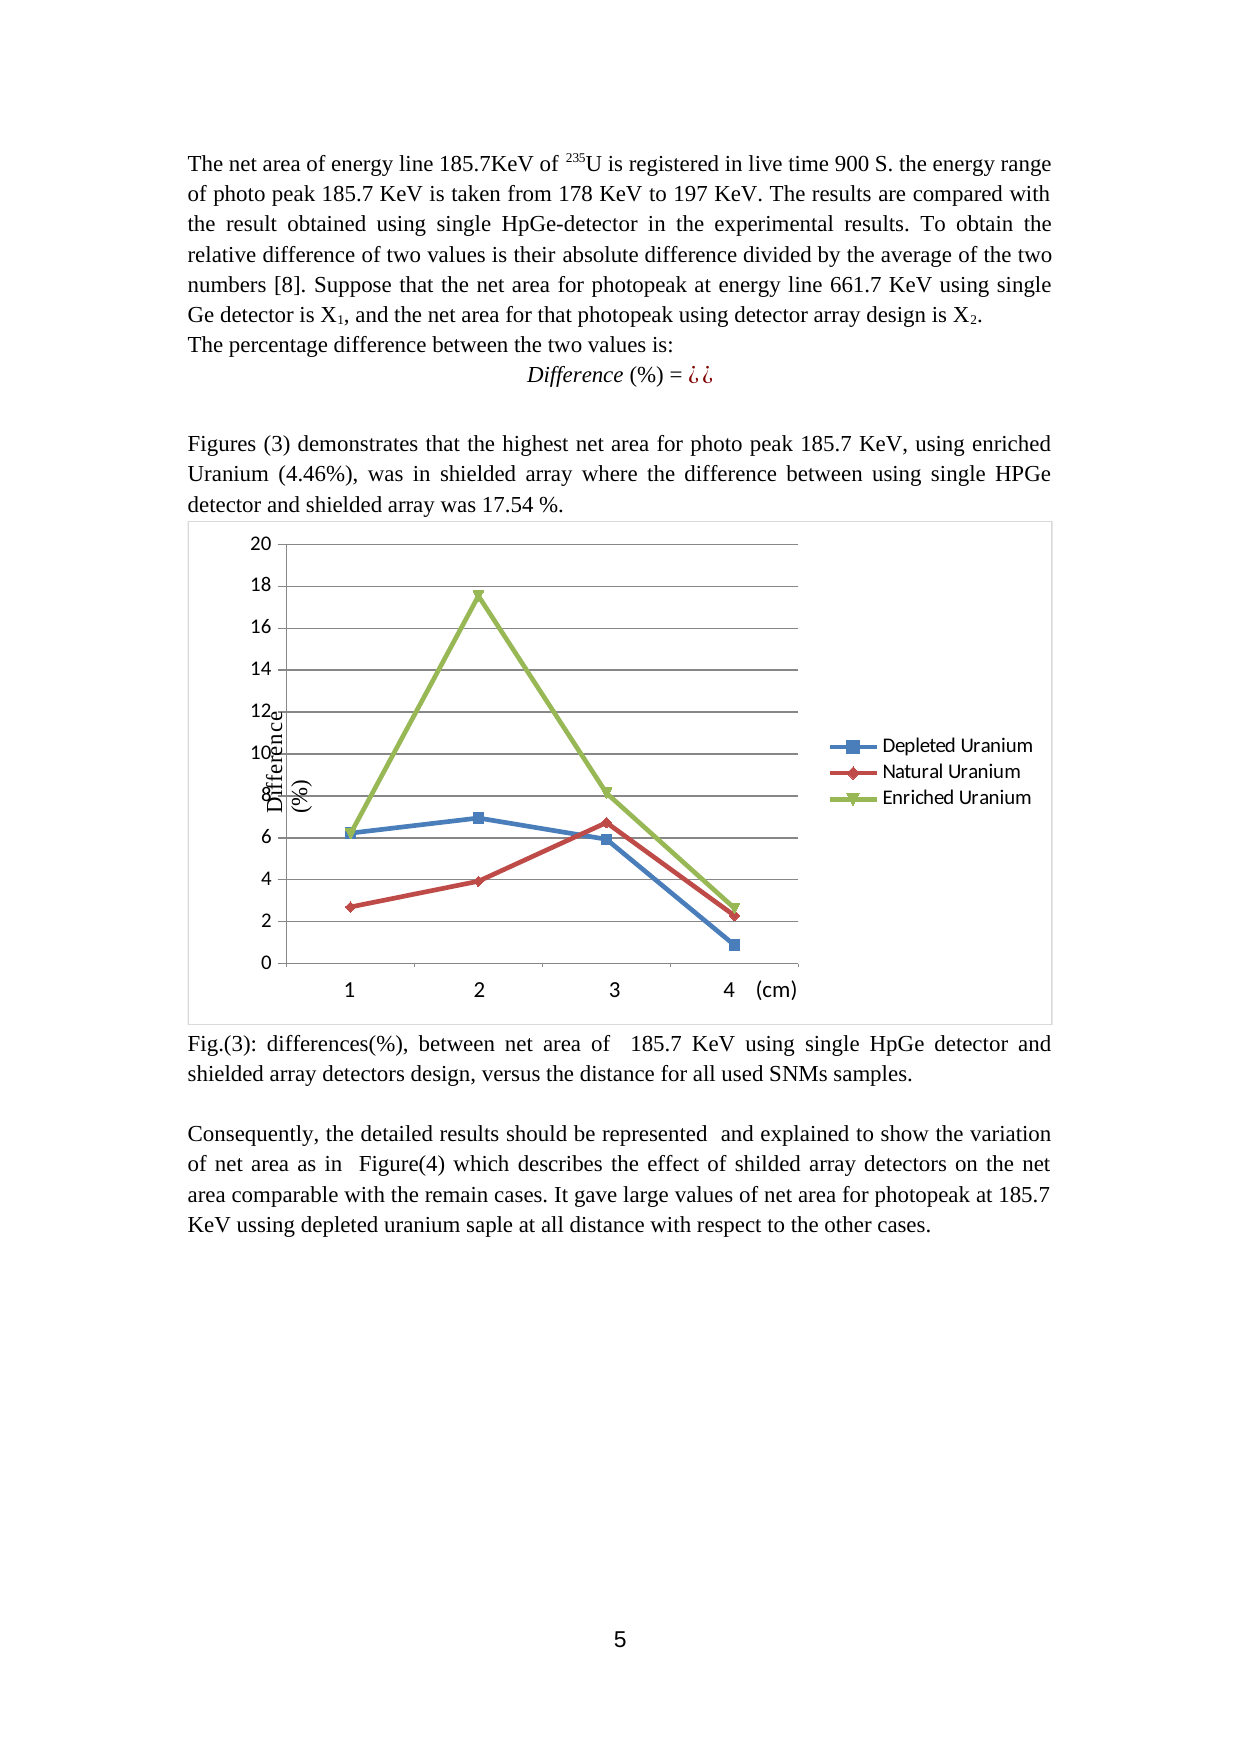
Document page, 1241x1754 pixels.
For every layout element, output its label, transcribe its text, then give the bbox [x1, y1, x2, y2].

list Difference (%) = [187, 361, 1053, 388]
list Consequently, the detailed results should be represented and explained to show the variation of net area as in Figure(4) which describes the effect of shilded array detectors on the net area comparable with the remain cases. It gave large values of net area for photopeak at 185.7 KeV ussing depleted uranium saple at all distance with respect to the other cases. [187, 1120, 1053, 1237]
list Fig.(3): differences(%), between net area of 185.7 KeV using single HpGe detector and shielded array detectors design, versus the distance for all used SNMs samples. [187, 1030, 1053, 1086]
list The percentage difference between the two values is: [187, 331, 1053, 358]
list Figures (3) demonstrates that the highest net area for photo peak 185.7 KeV, using enriched Uranium (4.46%), was in shielded array where the difference between using single HPGe detector and shielded array was 17.54 %. [187, 430, 1053, 517]
list The net area of energy line 185.7KeV of 235U is registered in live time 900 S. the energy range of photo peak 185.7 KeV is taken from 178 KeV to 197 KeV. The results are compared with the result obtained using single HpGe-detector in the experimental results. To obtain the relative difference of two values is their absolute difference divided by the average of the two numbers [8]. Suppose that the net area for photopeak at energy line 661.7 KeV using single Ge detector is X1, and the net area for that photopeak using detector array design is X2. [187, 150, 1053, 327]
